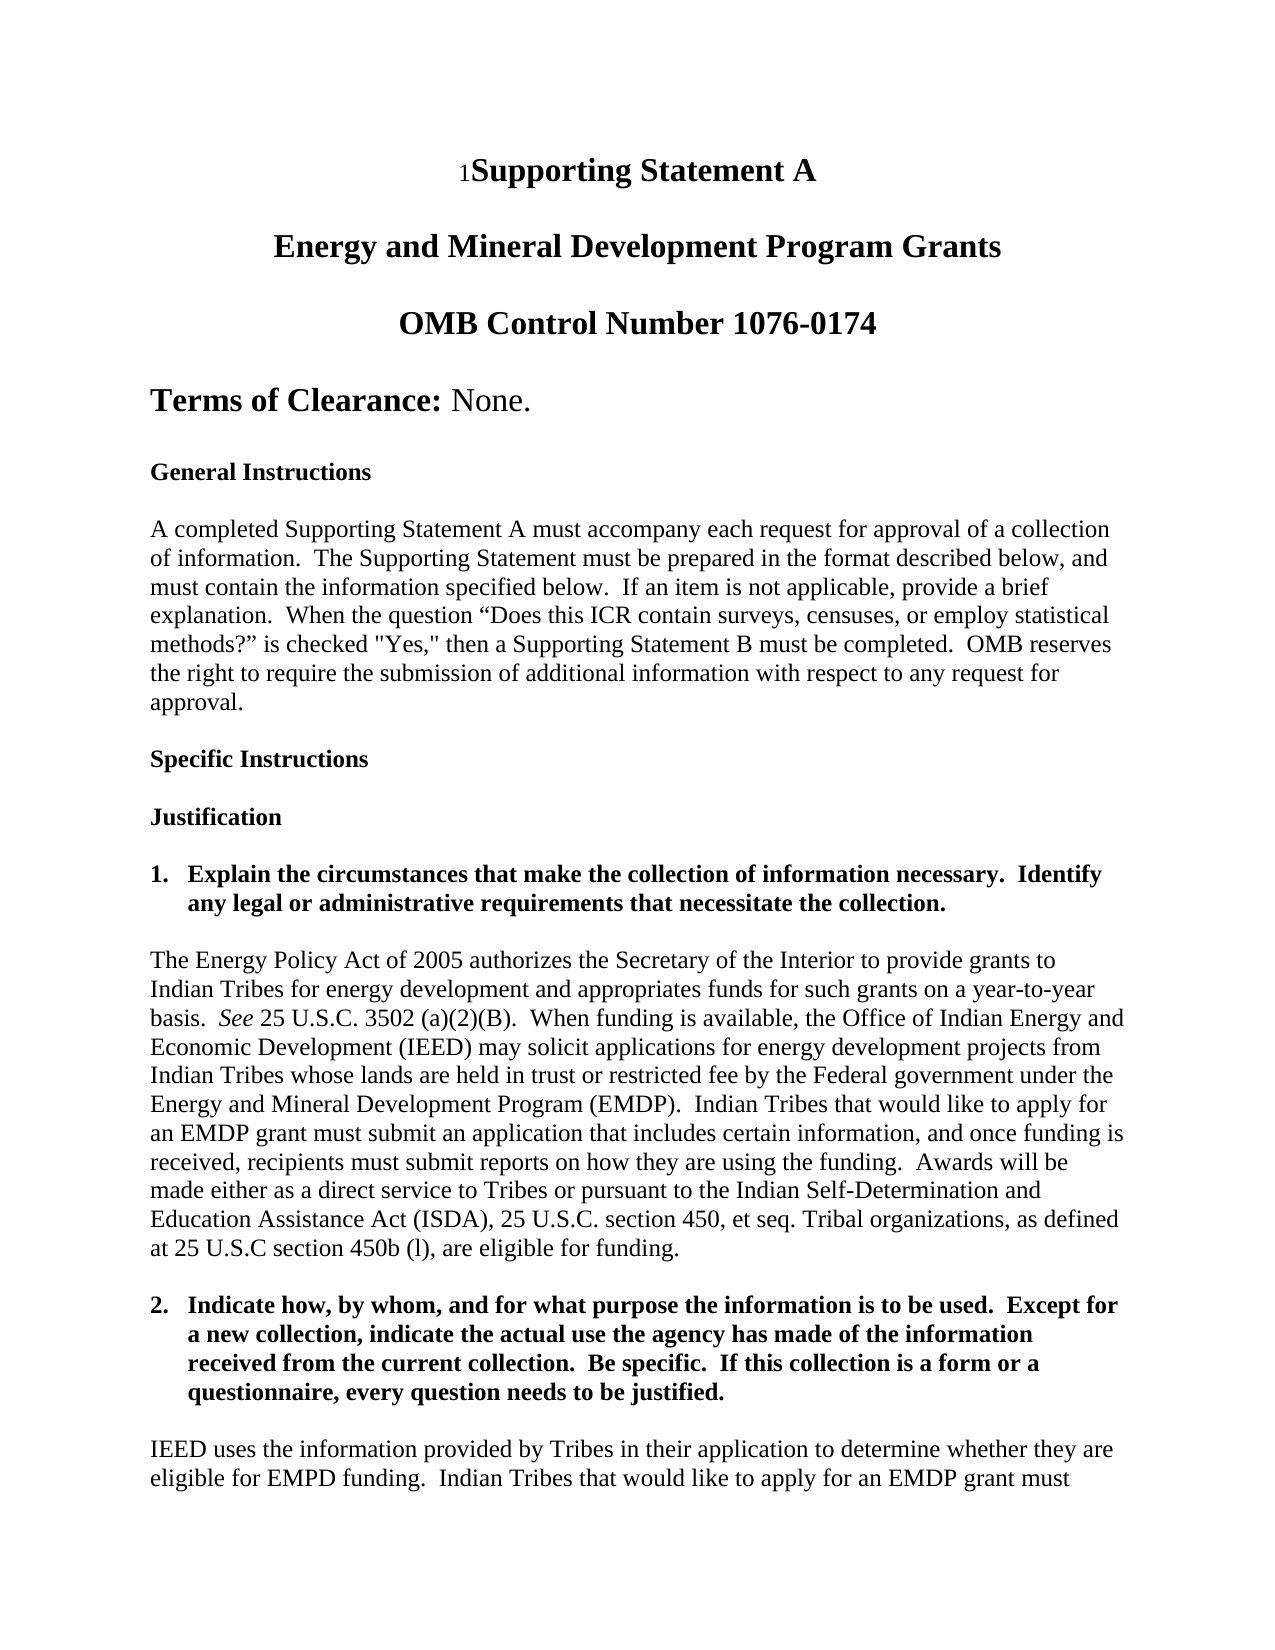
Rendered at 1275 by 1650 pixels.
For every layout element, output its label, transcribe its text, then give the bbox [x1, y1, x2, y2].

text 1. Explain the circumstances that make the collection of information necessary. Identify any legal or administrative requirements that necessitate the collection. [150, 859, 1125, 917]
text A completed Supporting Statement A must accompany each request for approval of a collection of information. The Supporting Statement must be prepared in the format described below, and must contain the information specified below. If an item is not applicable, provide a brief explanation. When the question “Does this ICR contain surveys, censuses, or employ statistical methods?” is checked "Yes," then a Supporting Statement B must be completed. OMB reserves the right to require the submission of additional information with respect to any request for approval. [150, 514, 1125, 715]
text Specific Instructions [150, 744, 1125, 773]
text 2. Indicate how, by whom, and for what purpose the information is to be used. Except for a new collection, indicate the actual use the agency has made of the information received from the current collection. Be specific. If this collection is a form or a questionnaire, every question needs to be justified. [150, 1290, 1125, 1405]
text Terms of Clearance: None. [150, 380, 1125, 418]
text Supporting Statement A [150, 150, 1125, 188]
text OMB Control Number 1076-0174 [150, 303, 1125, 342]
text The Energy Policy Act of 2005 authorizes the Secretary of the Interior to provide grants to Indian Tribes for energy development and appropriates funds for such grants on a year-to-year basis. See 25 U.S.C. 3502 (a)(2)(B). When funding is available, the Office of Indian Energy and Economic Development (IEED) may solicit applications for energy development projects from Indian Tribes whose lands are held in trust or restricted fee by the Federal government under the Energy and Mineral Development Program (EMDP). Indian Tribes that would like to apply for an EMDP grant must submit an application that includes certain information, and once funding is received, recipients must submit reports on how they are using the funding. Awards will be made either as a direct service to Tribes or pursuant to the Indian Self-Determination and Education Assistance Act (ISDA), 25 U.S.C. section 450, et seq. Tribal organizations, as defined at 25 U.S.C section 450b (l), are eligible for funding. [150, 945, 1125, 1262]
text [150, 1434, 1125, 1492]
text Justification [150, 802, 1125, 830]
text Energy and Mineral Development Program Grants [150, 227, 1125, 265]
text General Instructions [150, 457, 1125, 485]
